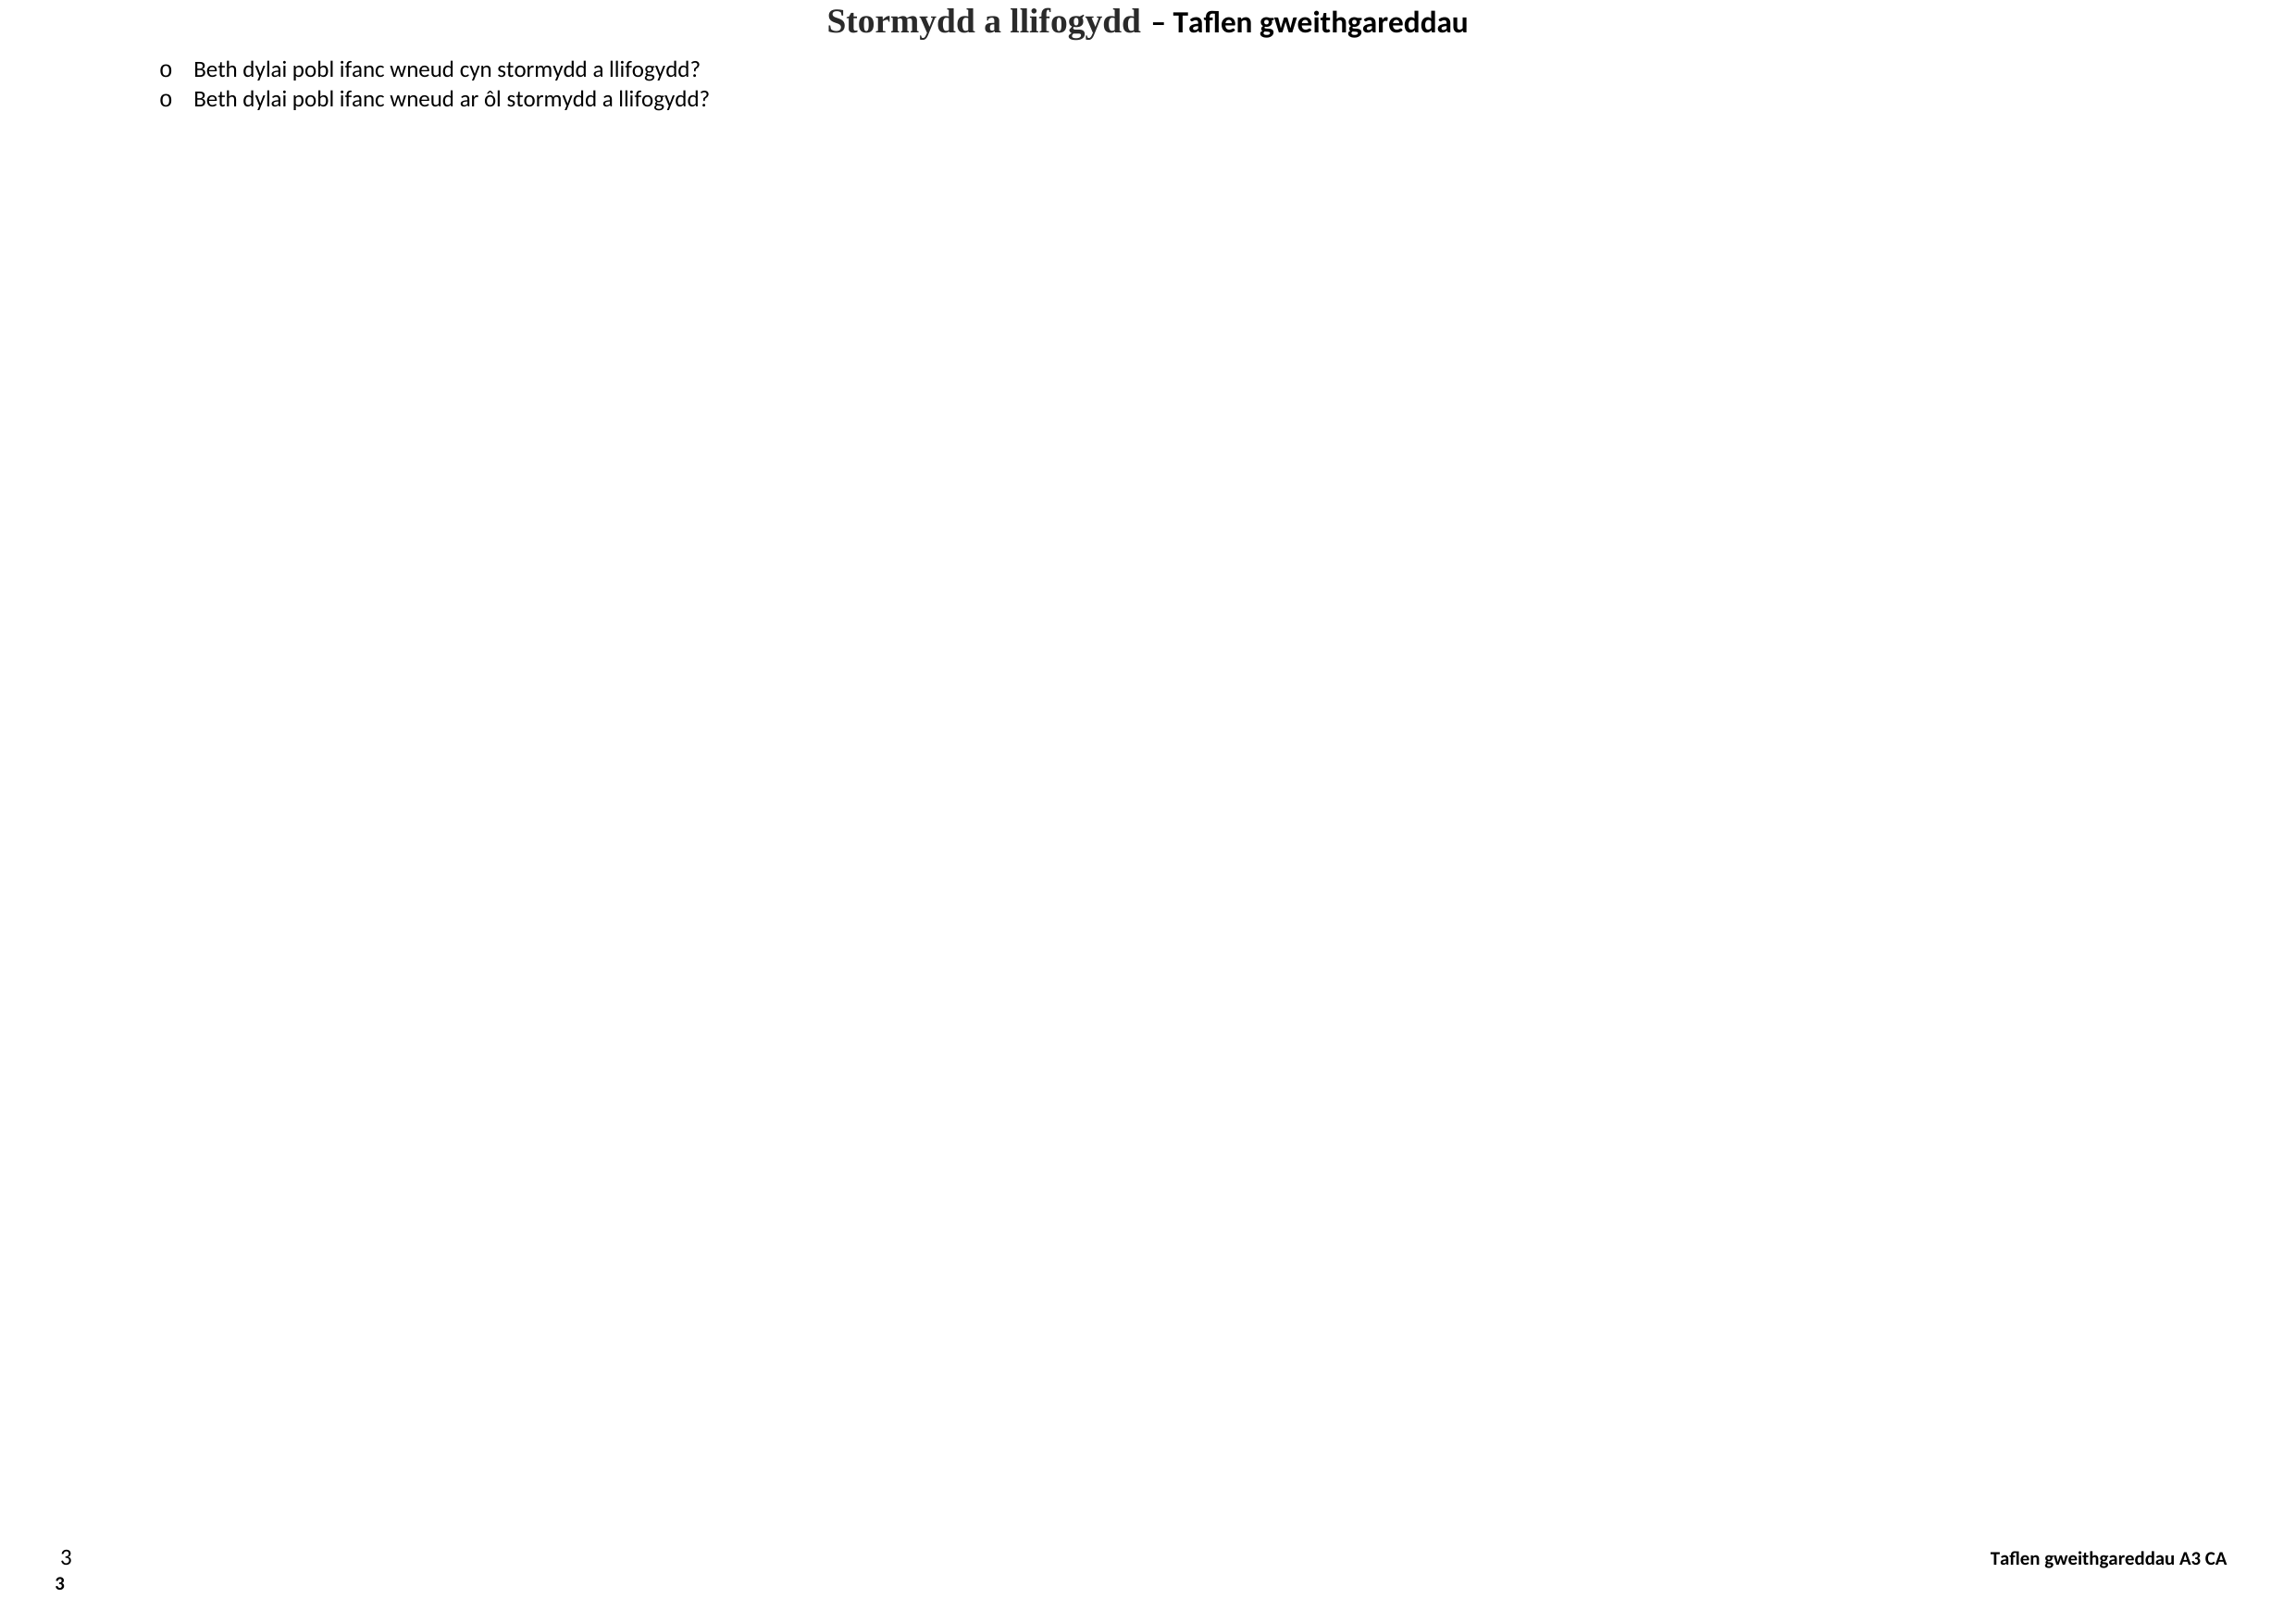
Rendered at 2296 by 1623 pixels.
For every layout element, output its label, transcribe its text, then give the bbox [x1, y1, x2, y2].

list Beth dylai pobl ifanc wneud ar ôl stormydd a llifogydd? [159, 84, 738, 114]
list Beth dylai pobl ifanc wneud cyn stormydd a llifogydd? [159, 55, 738, 84]
